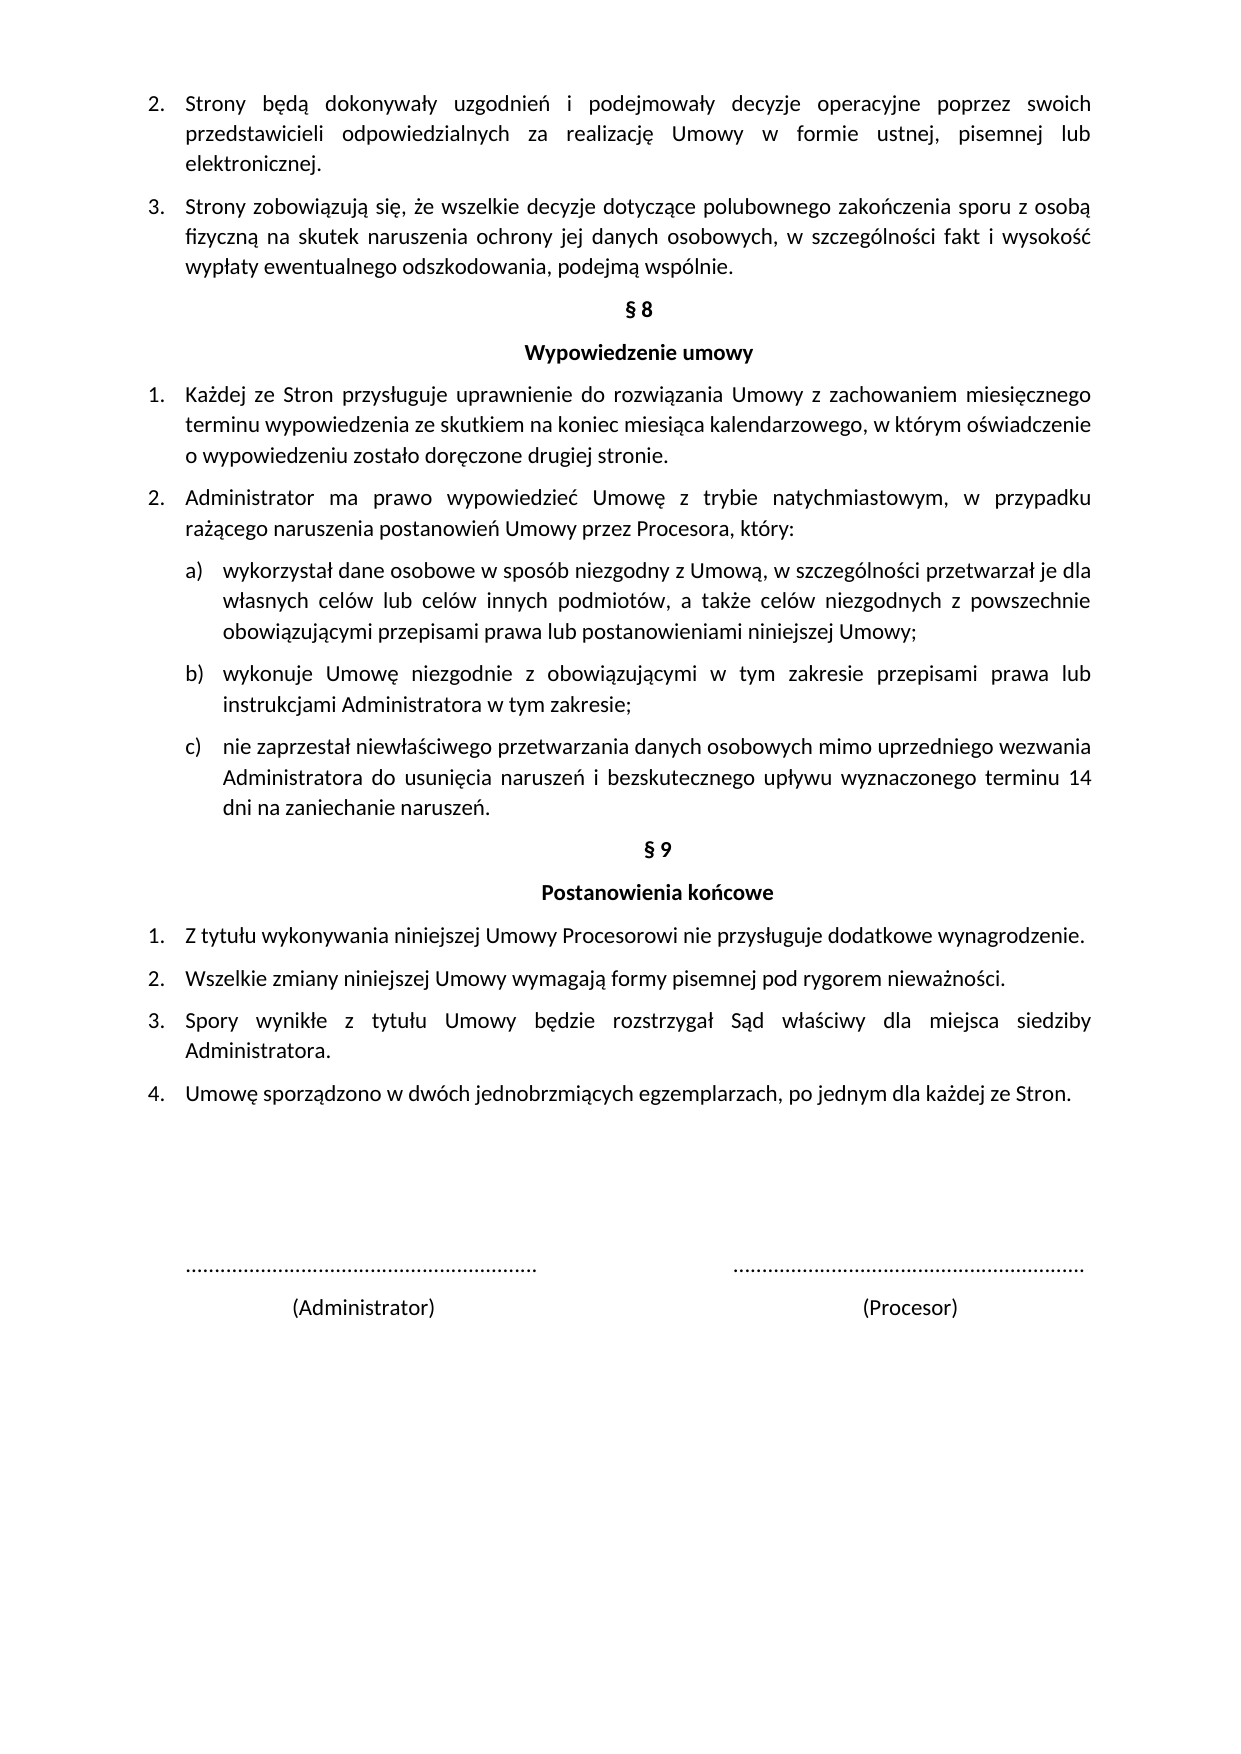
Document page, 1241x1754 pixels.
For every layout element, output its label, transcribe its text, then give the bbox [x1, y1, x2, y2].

list Administrator ma prawo wypowiedzieć Umowę z trybie natychmiastowym, w przypadku rażącego naruszenia postanowień Umowy przez Procesora, który: [148, 483, 1093, 542]
list Wszelkie zmiany niniejszej Umowy wymagają formy pisemnej pod rygorem nieważności. [148, 964, 1093, 992]
list wykorzystał dane osobowe w sposób niezgodny z Umową, w szczególności przetwarzał je dla własnych celów lub celów innych podmiotów, a także celów niezgodnych z powszechnie obowiązującymi przepisami prawa lub postanowieniami niniejszej Umowy; [185, 556, 1093, 645]
text Wypowiedzenie umowy [185, 338, 1093, 366]
list Spory wynikłe z tytułu Umowy będzie rozstrzygał Sąd właściwy dla miejsca siedziby Administratora. [148, 1006, 1093, 1064]
list Strony zobowiązują się, że wszelkie decyzje dotyczące polubownego zakończenia sporu z osobą fizyczną na skutek naruszenia ochrony jej danych osobowych, w szczególności fakt i wysokość wypłaty ewentualnego odszkodowania, podejmą wspólnie. [148, 192, 1093, 280]
list nie zaprzestał niewłaściwego przetwarzania danych osobowych mimo uprzedniego wezwania Administratora do usunięcia naruszeń i bezskutecznego upływu wyznaczonego terminu 14 dni na zaniechanie naruszeń. [185, 732, 1093, 821]
list Strony będą dokonywały uzgodnień i podejmowały decyzje operacyjne poprzez swoich przedstawicieli odpowiedzialnych za realizację Umowy w formie ustnej, pisemnej lub elektronicznej. [148, 89, 1093, 177]
list Z tytułu wykonywania niniejszej Umowy Procesorowi nie przysługuje dodatkowe wynagrodzenie. [148, 921, 1093, 949]
text § 9 [223, 836, 1093, 863]
text Postanowienia końcowe [223, 878, 1093, 906]
list wykonuje Umowę niezgodnie z obowiązującymi w tym zakresie przepisami prawa lub instrukcjami Administratora w tym zakresie; [185, 659, 1093, 718]
list Każdej ze Stron przysługuje uprawnienie do rozwiązania Umowy z zachowaniem miesięcznego terminu wypowiedzenia ze skutkiem na koniec miesiąca kalendarzowego, w którym oświadczenie o wypowiedzeniu zostało doręczone drugiej stronie. [148, 380, 1093, 469]
list Umowę sporządzono w dwóch jednobrzmiących egzemplarzach, po jednym dla każdej ze Stron. [148, 1079, 1093, 1107]
text § 8 [185, 295, 1093, 323]
text (Administrator) (Procesor) [148, 1293, 1093, 1321]
text ............................................................. ............................................................. [185, 1250, 1093, 1278]
